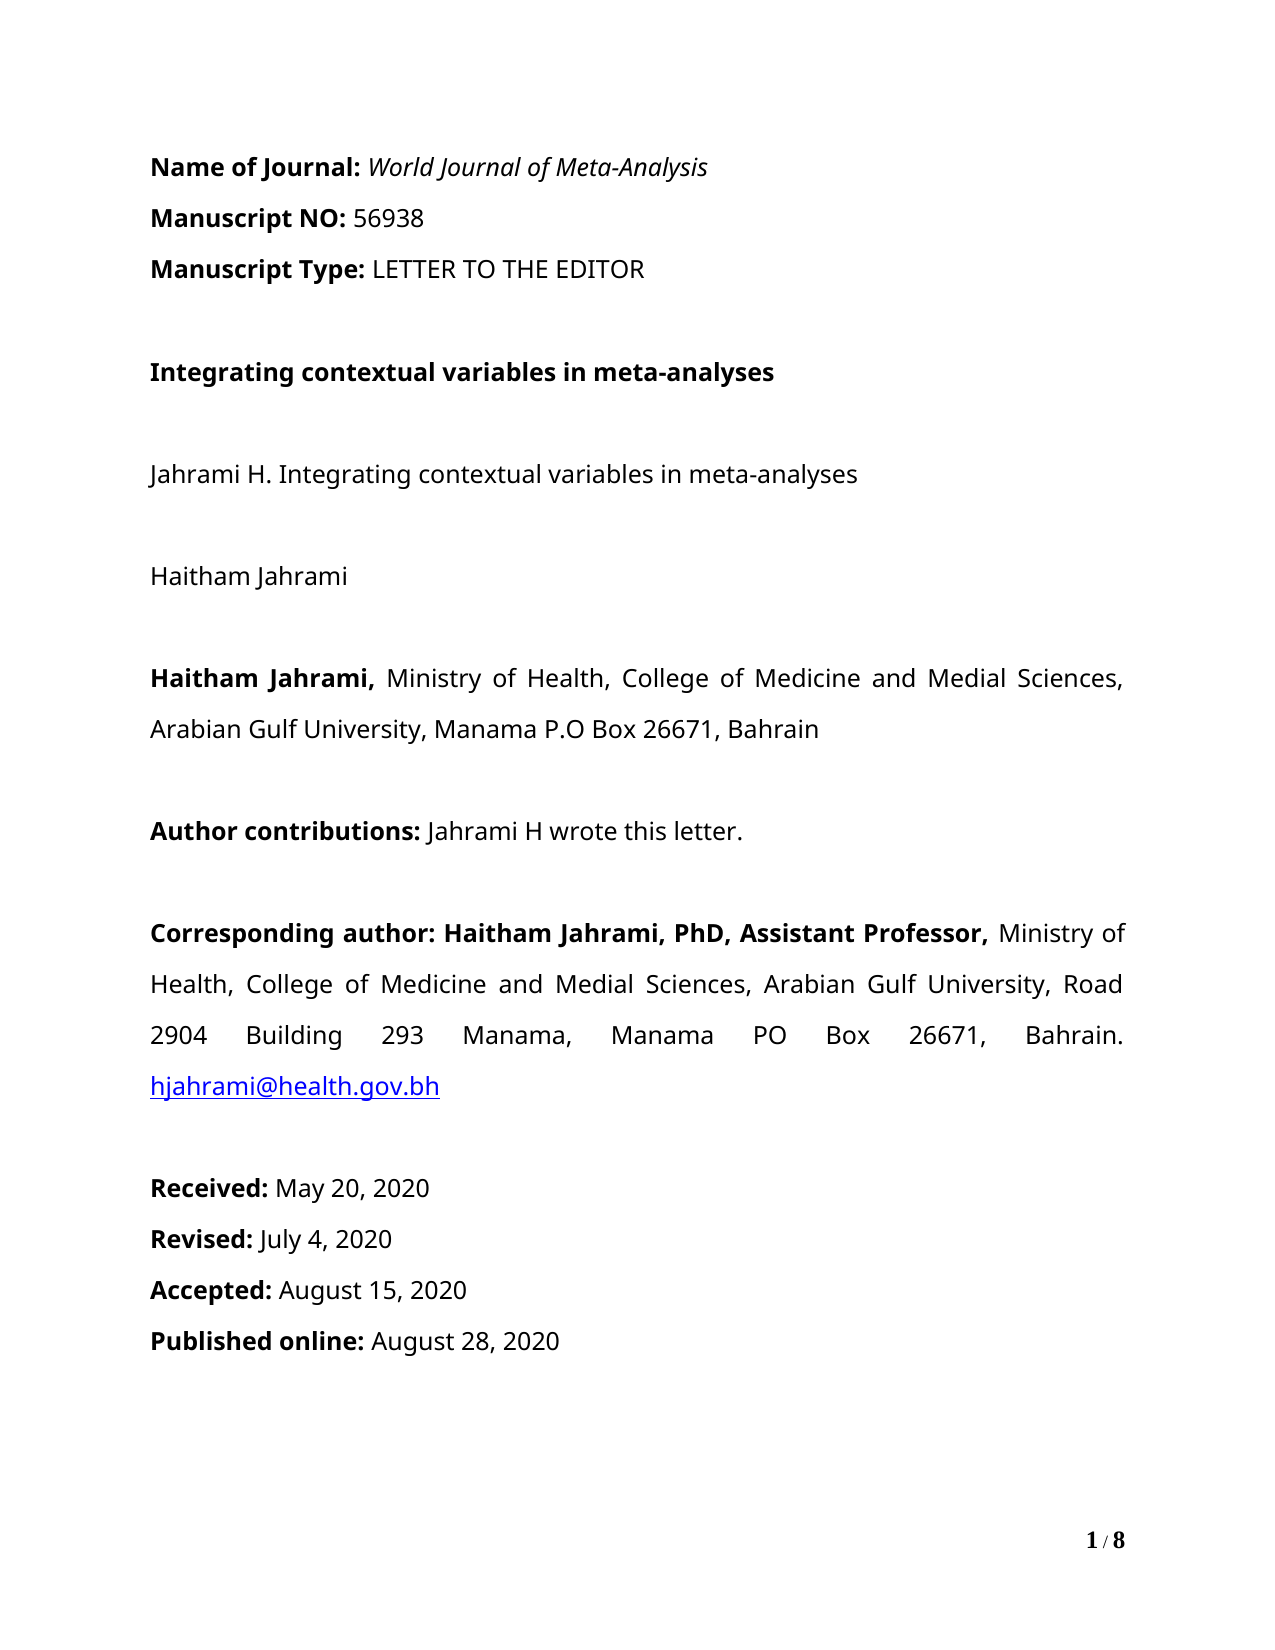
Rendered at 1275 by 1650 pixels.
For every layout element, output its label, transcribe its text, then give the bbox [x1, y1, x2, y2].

text Name of Journal: World Journal of Meta-Analysis [150, 150, 1125, 184]
text Haitham Jahrami [150, 558, 1125, 592]
text Integrating contextual variables in meta-analyses [150, 354, 1125, 388]
text Received: May 20, 2020 [150, 1171, 1125, 1205]
text Manuscript Type: LETTER TO THE EDITOR [150, 252, 1125, 286]
text Author contributions: Jahrami H wrote this letter. [150, 813, 1125, 848]
text Accepted: August 15, 2020 [150, 1273, 1125, 1307]
text Revised: July 4, 2020 [150, 1222, 1125, 1256]
text Published online: August 28, 2020 [150, 1324, 1125, 1358]
text Corresponding author: Haitham Jahrami, PhD, Assistant Professor, Ministry of Health, College of Medicine and Medial Sciences, Arabian Gulf University, Road 2904 Building 293 Manama, Manama PO Box 26671, Bahrain. hjahrami@health.gov.bh [150, 916, 1125, 1103]
text Manuscript NO: 56938 [150, 201, 1125, 235]
text Haitham Jahrami, Ministry of Health, College of Medicine and Medial Sciences, Arabian Gulf University, Manama P.O Box 26671, Bahrain [150, 660, 1125, 746]
text Jahrami H. Integrating contextual variables in meta-analyses [150, 456, 1125, 490]
